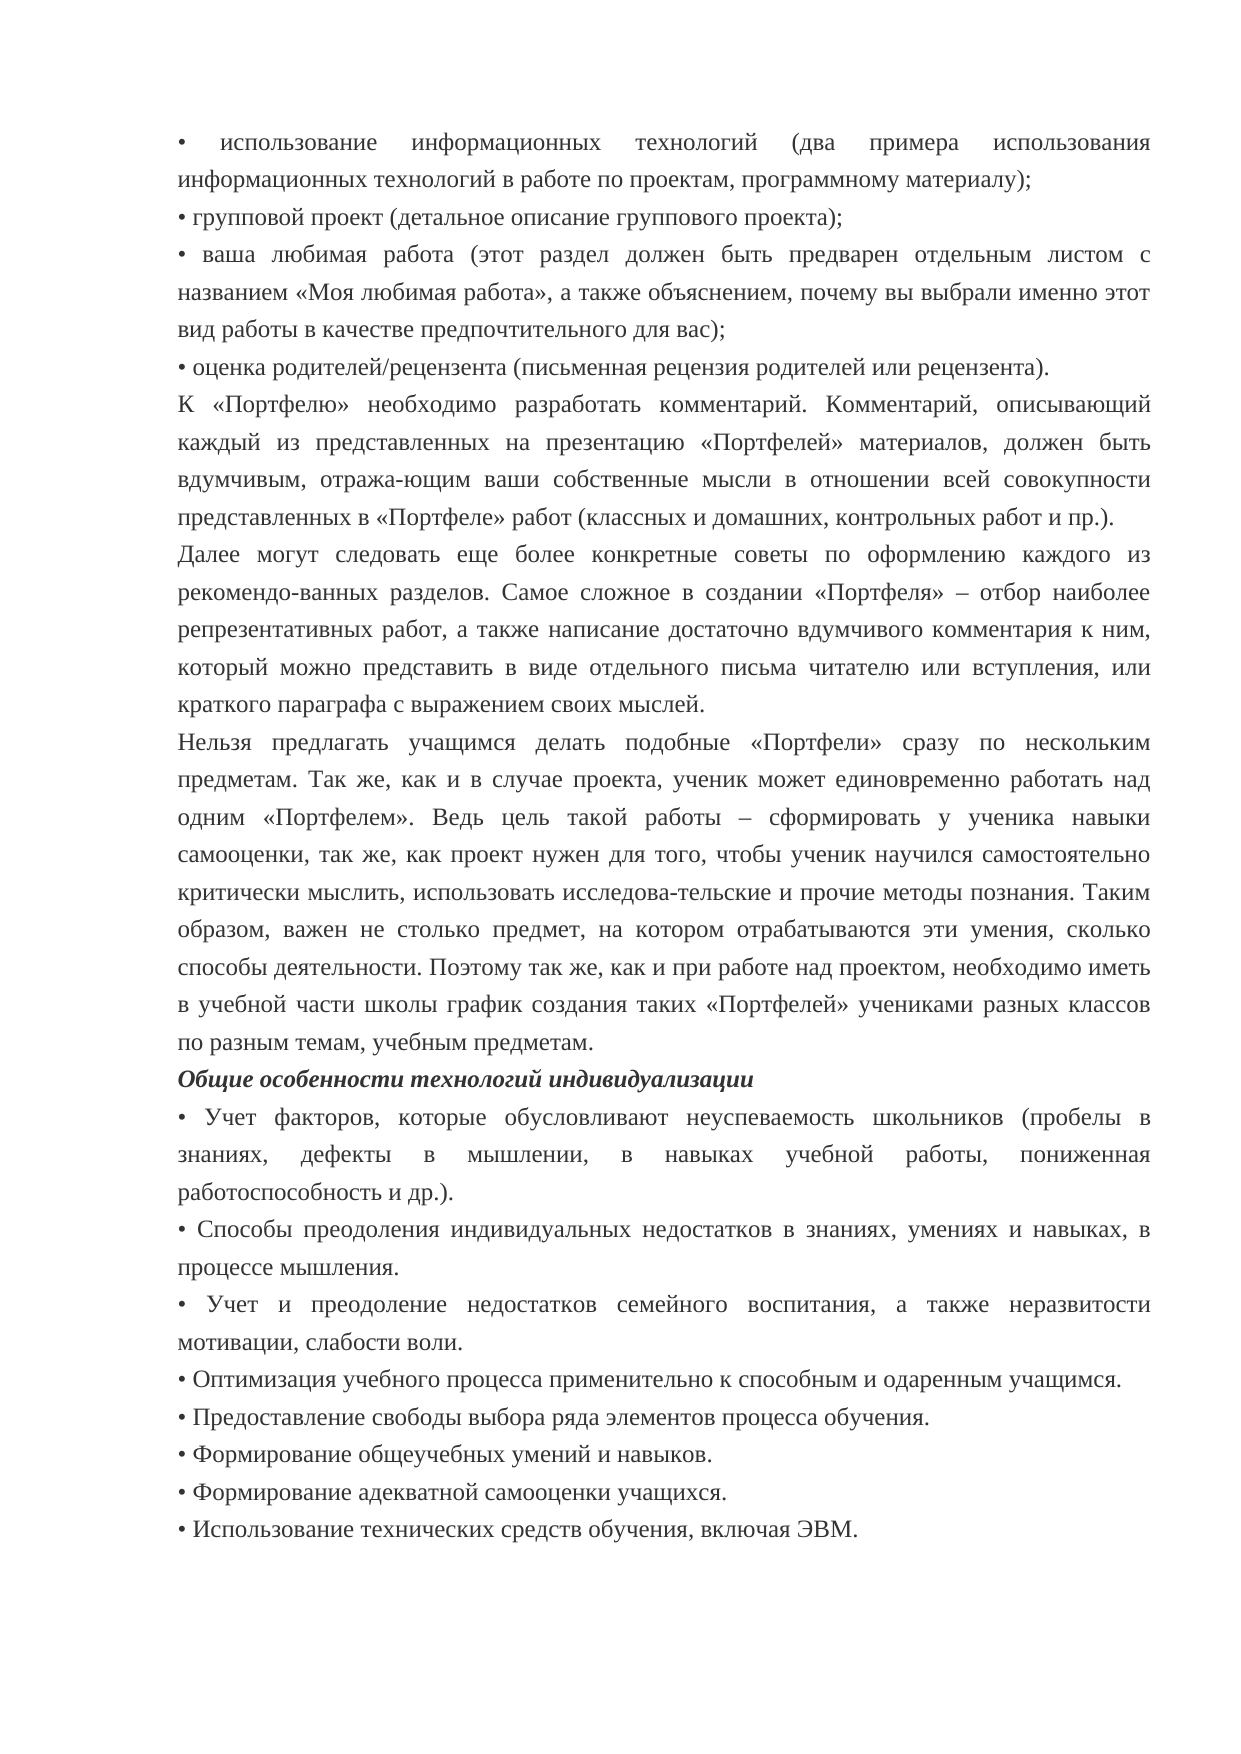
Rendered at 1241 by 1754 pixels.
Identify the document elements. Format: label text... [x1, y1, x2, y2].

text • использование информационных технологий (два примера использования информационных технологий в работе по проектам, программному материалу); [177, 118, 1152, 193]
text • ваша любимая работа (этот раздел должен быть предварен отдельным листом с названием «Моя любимая работа», а также объяснением, почему вы выбрали именно этот вид работы в качестве предпочтительного для вас); [177, 231, 1152, 343]
text • оценка родителей/рецензента (письменная рецензия родителей или рецензента). [177, 343, 1152, 381]
text К «Портфелю» необходимо разработать комментарий. Комментарий, описывающий каждый из представленных на презентацию «Портфелей» материалов, должен быть вдумчивым, отража-ющим ваши собственные мысли в отношении всей совокупности представленных в «Портфеле» работ (классных и домашних, контрольных работ и пр.). [177, 381, 1152, 531]
text • Учет факторов, которые обусловливают неуспеваемость школьников (пробелы в знаниях, дефекты в мышлении, в навыках учебной работы, пониженная работоспособность и др.). [177, 1093, 1152, 1206]
text • Формирование общеучебных умений и навыков. [177, 1431, 1152, 1468]
text Далее могут следовать еще более конкретные советы по оформлению каждого из рекомендо-ванных разделов. Самое сложное в создании «Портфеля» – отбор наиболее репрезентативных работ, а также написание достаточно вдумчивого комментария к ним, который можно представить в виде отдельного письма читателю или вступления, или краткого параграфа с выражением своих мыслей. [177, 531, 1152, 718]
text • Способы преодоления индивидуальных недостатков в знаниях, умениях и навыках, в процессе мышления. [177, 1206, 1152, 1281]
text • Оптимизация учебного процесса применительно к способным и одаренным учащимся. [177, 1356, 1152, 1393]
text • Формирование адекватной самооценки учащихся. [177, 1468, 1152, 1506]
text Нельзя предлагать учащимся делать подобные «Портфели» сразу по нескольким предметам. Так же, как и в случае проекта, ученик может единовременно работать над одним «Портфелем». Ведь цель такой работы – сформировать у ученика навыки самооценки, так же, как проект нужен для того, чтобы ученик научился самостоятельно критически мыслить, использовать исследова-тельские и прочие методы познания. Таким образом, важен не столько предмет, на котором отрабатываются эти умения, сколько способы деятельности. Поэтому так же, как и при работе над проектом, необходимо иметь в учебной части школы график создания таких «Портфелей» учениками разных классов по разным темам, учебным предметам. [177, 718, 1152, 1056]
text • Использование технических средств обучения, включая ЭВМ. [177, 1506, 1152, 1543]
text • Учет и преодоление недостатков семейного воспитания, а также неразвитости мотивации, слабости воли. [177, 1281, 1152, 1356]
text • Предоставление свободы выбора ряда элементов процесса обучения. [177, 1393, 1152, 1431]
text Общие особенности технологий индивидуализации [177, 1056, 1152, 1093]
text • групповой проект (детальное описание группового проекта); [177, 193, 1152, 231]
